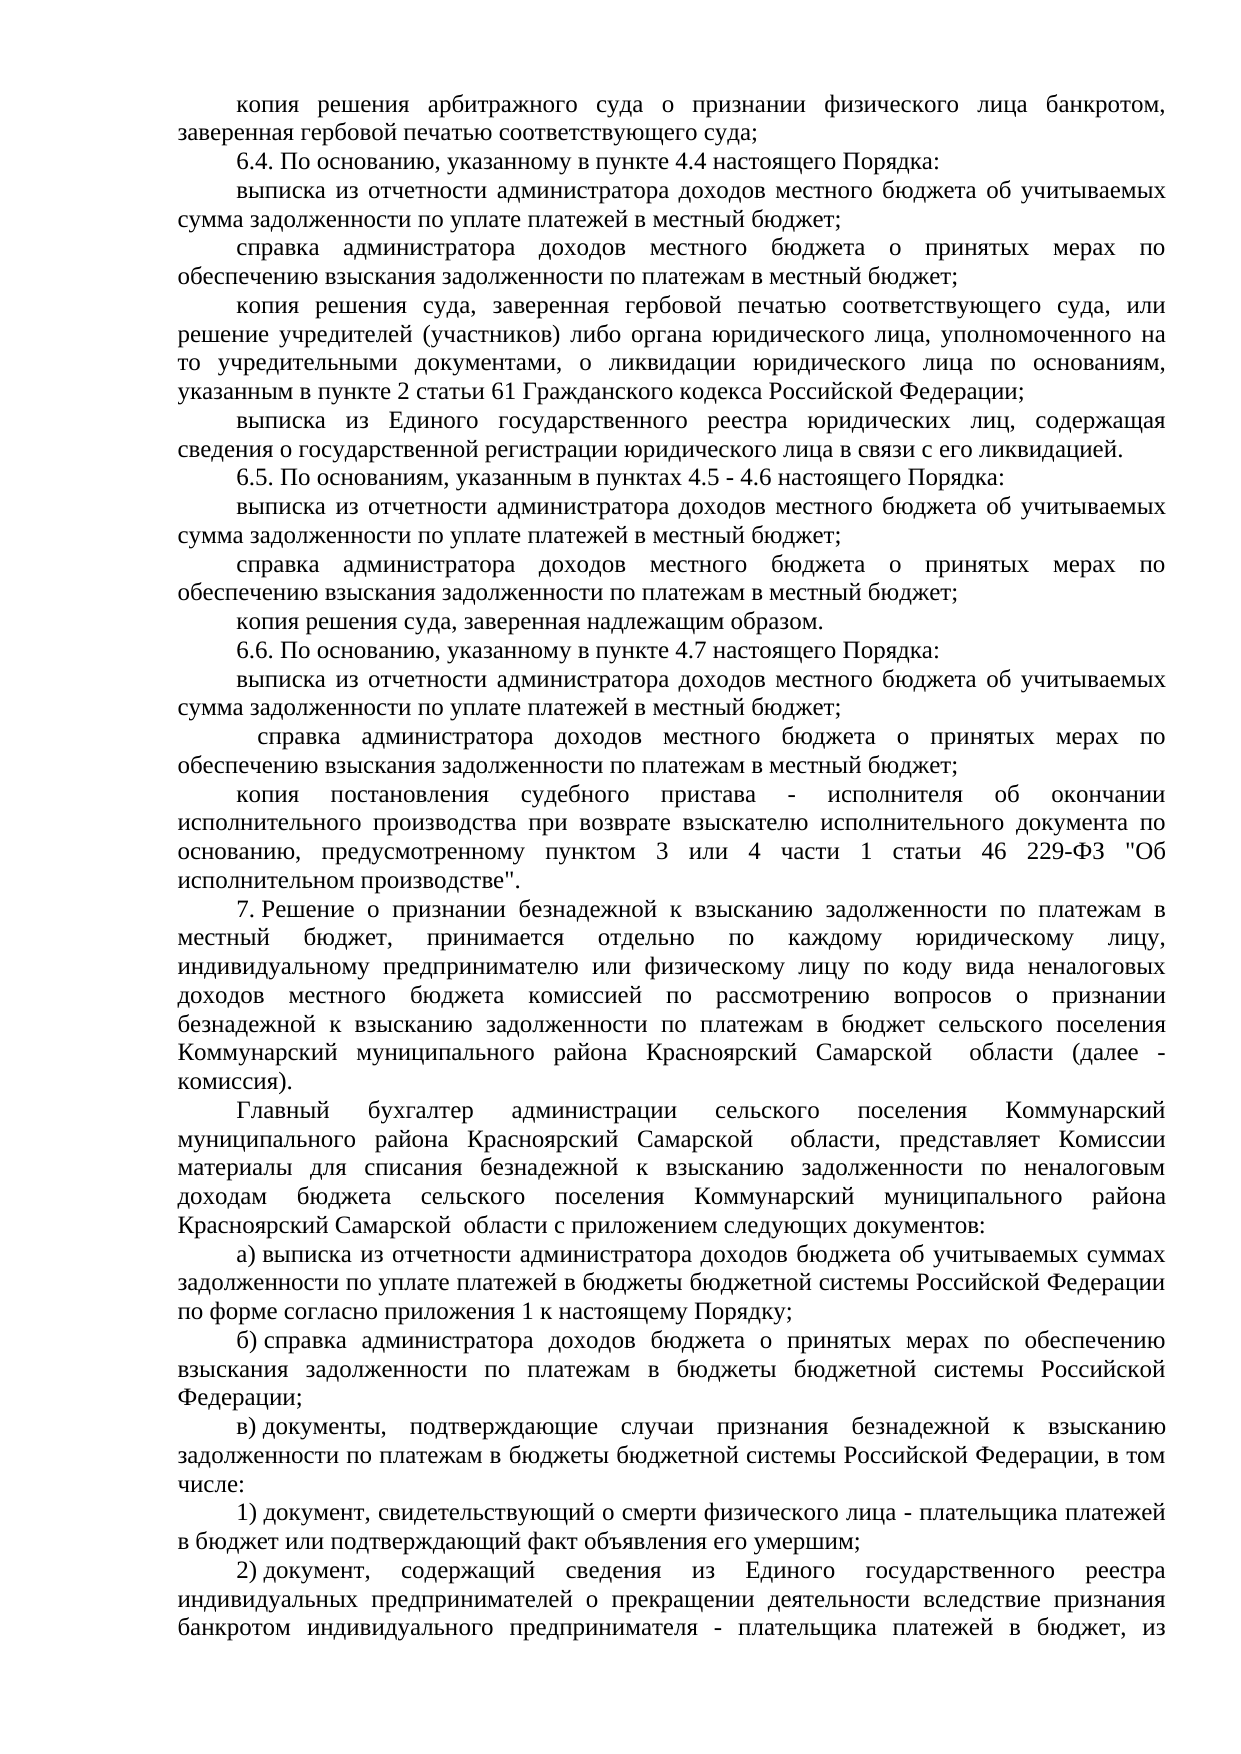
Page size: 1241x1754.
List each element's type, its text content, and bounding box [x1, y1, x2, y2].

text копия постановления судебного пристава - исполнителя об окончании исполнительного производства при возврате взыскателю исполнительного документа по основанию, предусмотренному пунктом 3 или 4 части 1 статьи 46 229-ФЗ "Об исполнительном производстве". [177, 779, 1167, 894]
text выписка из отчетности администратора доходов местного бюджета об учитываемых сумма задолженности по уплате платежей в местный бюджет; [177, 491, 1167, 549]
text копия решения суда, заверенная гербовой печатью соответствующего суда, или решение учредителей (участников) либо органа юридического лица, уполномоченного на то учредительными документами, о ликвидации юридического лица по основаниям, указанным в пункте 2 статьи 61 Гражданского кодекса Российской Федерации; [177, 290, 1167, 405]
text 6.4. По основанию, указанному в пункте 4.4 настоящего Порядка: [177, 146, 1167, 175]
text выписка из Единого государственного реестра юридических лиц, содержащая сведения о государственной регистрации юридического лица в связи с его ликвидацией. [177, 405, 1167, 462]
text Главный бухгалтер администрации сельского поселения Коммунарский муниципального района Красноярский Самарской области, представляет Комиссии материалы для списания безнадежной к взысканию задолженности по неналоговым доходам бюджета сельского поселения Коммунарский муниципального района Красноярский Самарской области с приложением следующих документов: [177, 1095, 1167, 1239]
text выписка из отчетности администратора доходов местного бюджета об учитываемых сумма задолженности по уплате платежей в местный бюджет; [177, 664, 1167, 721]
text справка администратора доходов местного бюджета о принятых мерах по обеспечению взыскания задолженности по платежам в местный бюджет; [177, 549, 1167, 606]
text выписка из отчетности администратора доходов местного бюджета об учитываемых сумма задолженности по уплате платежей в местный бюджет; [177, 175, 1167, 232]
text справка администратора доходов местного бюджета о принятых мерах по обеспечению взыскания задолженности по платежам в местный бюджет; [177, 721, 1167, 779]
text 7. Решение о признании безнадежной к взысканию задолженности по платежам в местный бюджет, принимается отдельно по каждому юридическому лицу, индивидуальному предпринимателю или физическому лицу по коду вида неналоговых доходов местного бюджета комиссией по рассмотрению вопросов о признании безнадежной к взысканию задолженности по платежам в бюджет сельского поселения Коммунарский муниципального района Красноярский Самарской области (далее - комиссия). [177, 894, 1167, 1095]
text копия решения арбитражного суда о признании физического лица банкротом, заверенная гербовой печатью соответствующего суда; [177, 89, 1167, 146]
text 1) документ, свидетельствующий о смерти физического лица - плательщика платежей в бюджет или подтверждающий факт объявления его умершим; [177, 1497, 1167, 1555]
text а) выписка из отчетности администратора доходов бюджета об учитываемых суммах задолженности по уплате платежей в бюджеты бюджетной системы Российской Федерации по форме согласно приложения 1 к настоящему Порядку; [177, 1239, 1167, 1325]
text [177, 1555, 1167, 1641]
text 6.5. По основаниям, указанным в пунктах 4.5 - 4.6 настоящего Порядка: [177, 462, 1167, 491]
text копия решения суда, заверенная надлежащим образом. [177, 606, 1167, 635]
text справка администратора доходов местного бюджета о принятых мерах по обеспечению взыскания задолженности по платежам в местный бюджет; [177, 232, 1167, 290]
text б) справка администратора доходов бюджета о принятых мерах по обеспечению взыскания задолженности по платежам в бюджеты бюджетной системы Российской Федерации; [177, 1325, 1167, 1411]
text в) документы, подтверждающие случаи признания безнадежной к взысканию задолженности по платежам в бюджеты бюджетной системы Российской Федерации, в том числе: [177, 1411, 1167, 1497]
text 6.6. По основанию, указанному в пункте 4.7 настоящего Порядка: [177, 635, 1167, 664]
